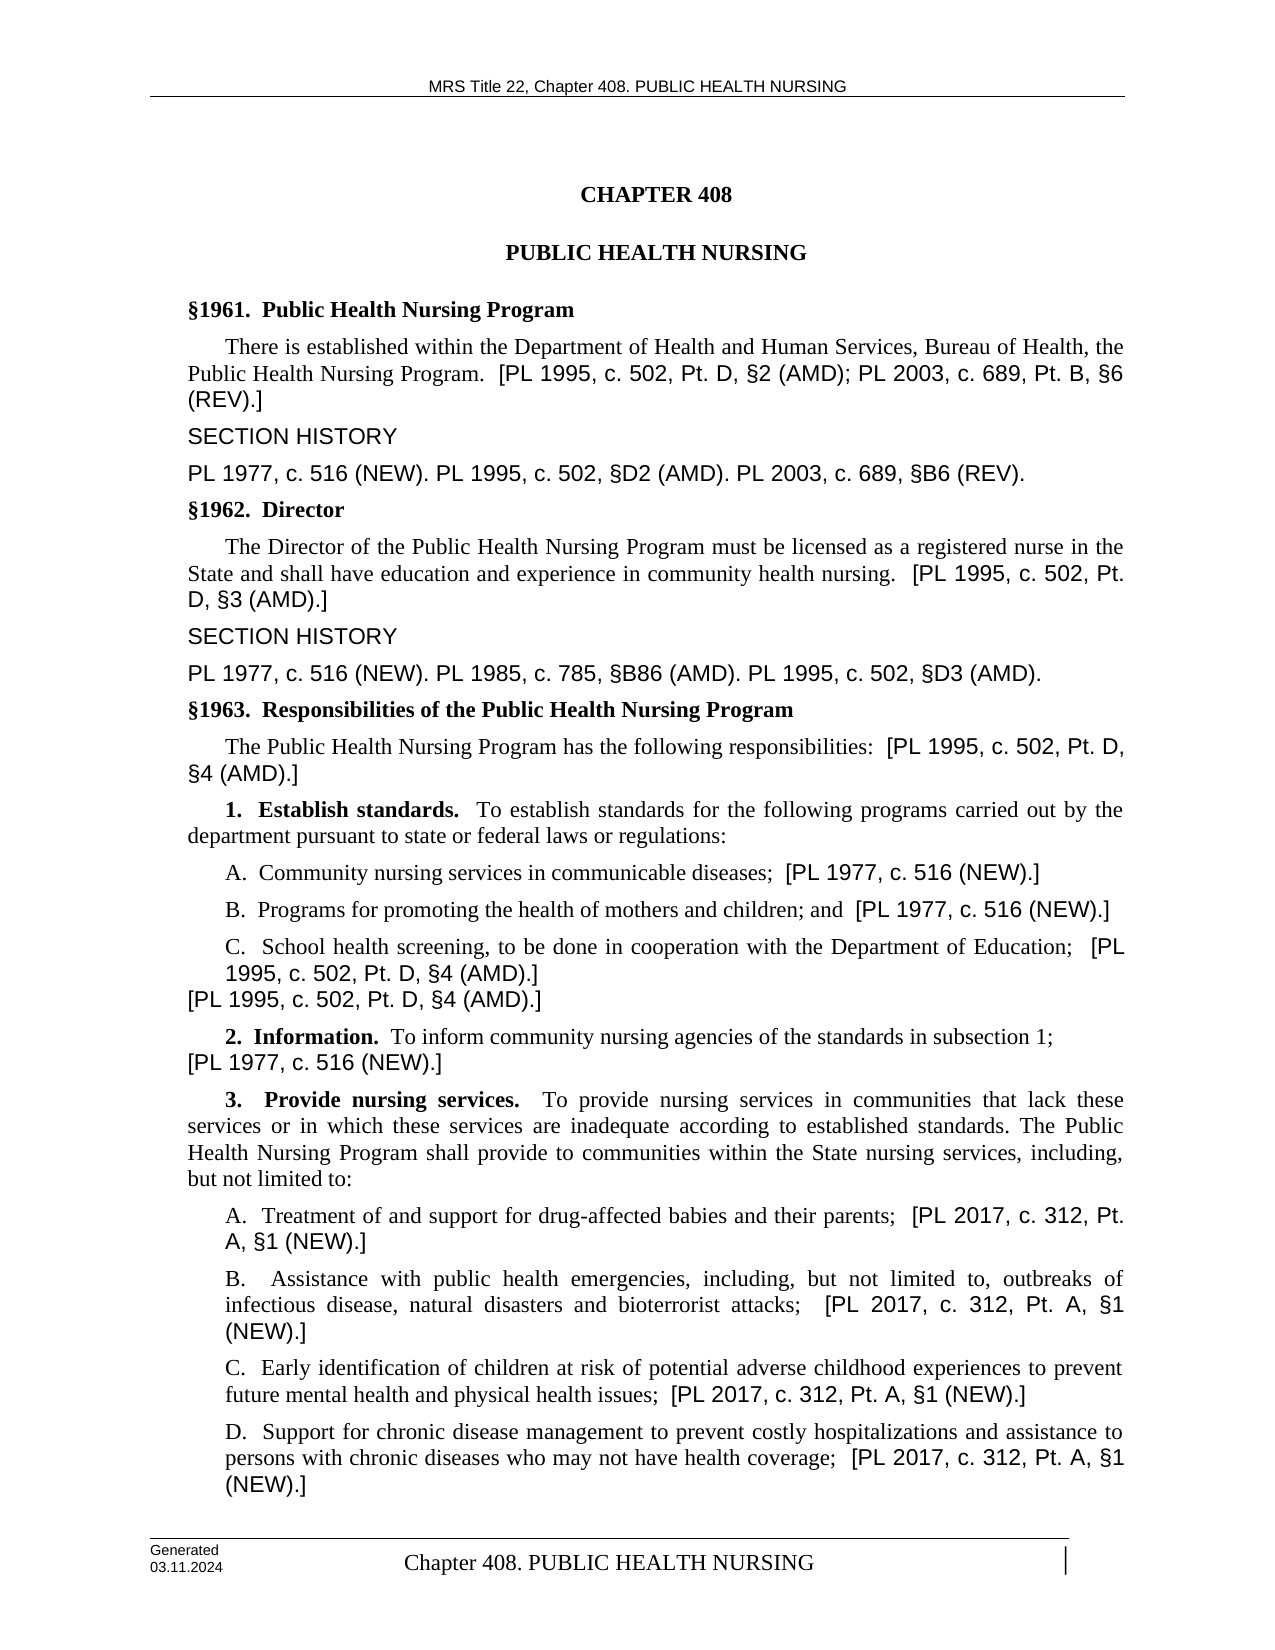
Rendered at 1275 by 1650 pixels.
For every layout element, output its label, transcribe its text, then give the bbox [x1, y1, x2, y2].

text A. Community nursing services in communicable diseases; [PL 1977, c. 516 (NEW).] [225, 859, 1125, 886]
text B. Assistance with public health emergencies, including, but not limited to, outbreaks of infectious disease, natural disasters and bioterrorist attacks; [PL 2017, c. 312, Pt. A, §1 (NEW).] [225, 1265, 1125, 1344]
text §1961. Public Health Nursing Program [187, 296, 1125, 323]
text A. Treatment of and support for drug-affected babies and their parents; [PL 2017, c. 312, Pt. A, §1 (NEW).] [225, 1202, 1125, 1254]
text The Director of the Public Health Nursing Program must be licensed as a registered nurse in the State and shall have education and experience in community health nursing. [PL 1995, c. 502, Pt. D, §3 (AMD).] [187, 533, 1125, 612]
text There is established within the Department of Health and Human Services, Bureau of Health, the Public Health Nursing Program. [PL 1995, c. 502, Pt. D, §2 (AMD); PL 2003, c. 689, Pt. B, §6 (REV).] [187, 333, 1125, 412]
text §1962. Director [187, 496, 1125, 523]
text 3. Provide nursing services. To provide nursing services in communities that lack these services or in which these services are inadequate according to established standards. The Public Health Nursing Program shall provide to communities within the State nursing services, including, but not limited to: [187, 1086, 1125, 1191]
text §1963. Responsibilities of the Public Health Nursing Program [187, 696, 1125, 723]
text CHAPTER 408 [187, 181, 1125, 208]
text PUBLIC HEALTH NURSING [187, 239, 1125, 265]
text 2. Information. To inform community nursing agencies of the standards in subsection 1; [187, 1023, 1125, 1049]
text PL 1977, c. 516 (NEW). PL 1995, c. 502, §D2 (AMD). PL 2003, c. 689, §B6 (REV). [187, 459, 1125, 486]
text B. Programs for promoting the health of mothers and children; and [PL 1977, c. 516 (NEW).] [225, 896, 1125, 923]
text PL 1977, c. 516 (NEW). PL 1985, c. 785, §B86 (AMD). PL 1995, c. 502, §D3 (AMD). [187, 659, 1125, 686]
text C. School health screening, to be done in cooperation with the Department of Education; [PL 1995, c. 502, Pt. D, §4 (AMD).] [225, 933, 1125, 986]
text SECTION HISTORY [187, 423, 1125, 449]
text 1. Establish standards. To establish standards for the following programs carried out by the department pursuant to state or federal laws or regulations: [187, 796, 1125, 849]
text D. Support for chronic disease management to prevent costly hospitalizations and assistance to persons with chronic diseases who may not have health coverage; [PL 2017, c. 312, Pt. A, §1 (NEW).] [225, 1418, 1125, 1497]
text The Public Health Nursing Program has the following responsibilities: [PL 1995, c. 502, Pt. D, §4 (AMD).] [187, 733, 1125, 786]
text [PL 1995, c. 502, Pt. D, §4 (AMD).] [187, 986, 1125, 1012]
text [PL 1977, c. 516 (NEW).] [187, 1049, 1125, 1075]
text C. Early identification of children at risk of potential adverse childhood experiences to prevent future mental health and physical health issues; [PL 2017, c. 312, Pt. A, §1 (NEW).] [225, 1354, 1125, 1407]
text SECTION HISTORY [187, 623, 1125, 649]
